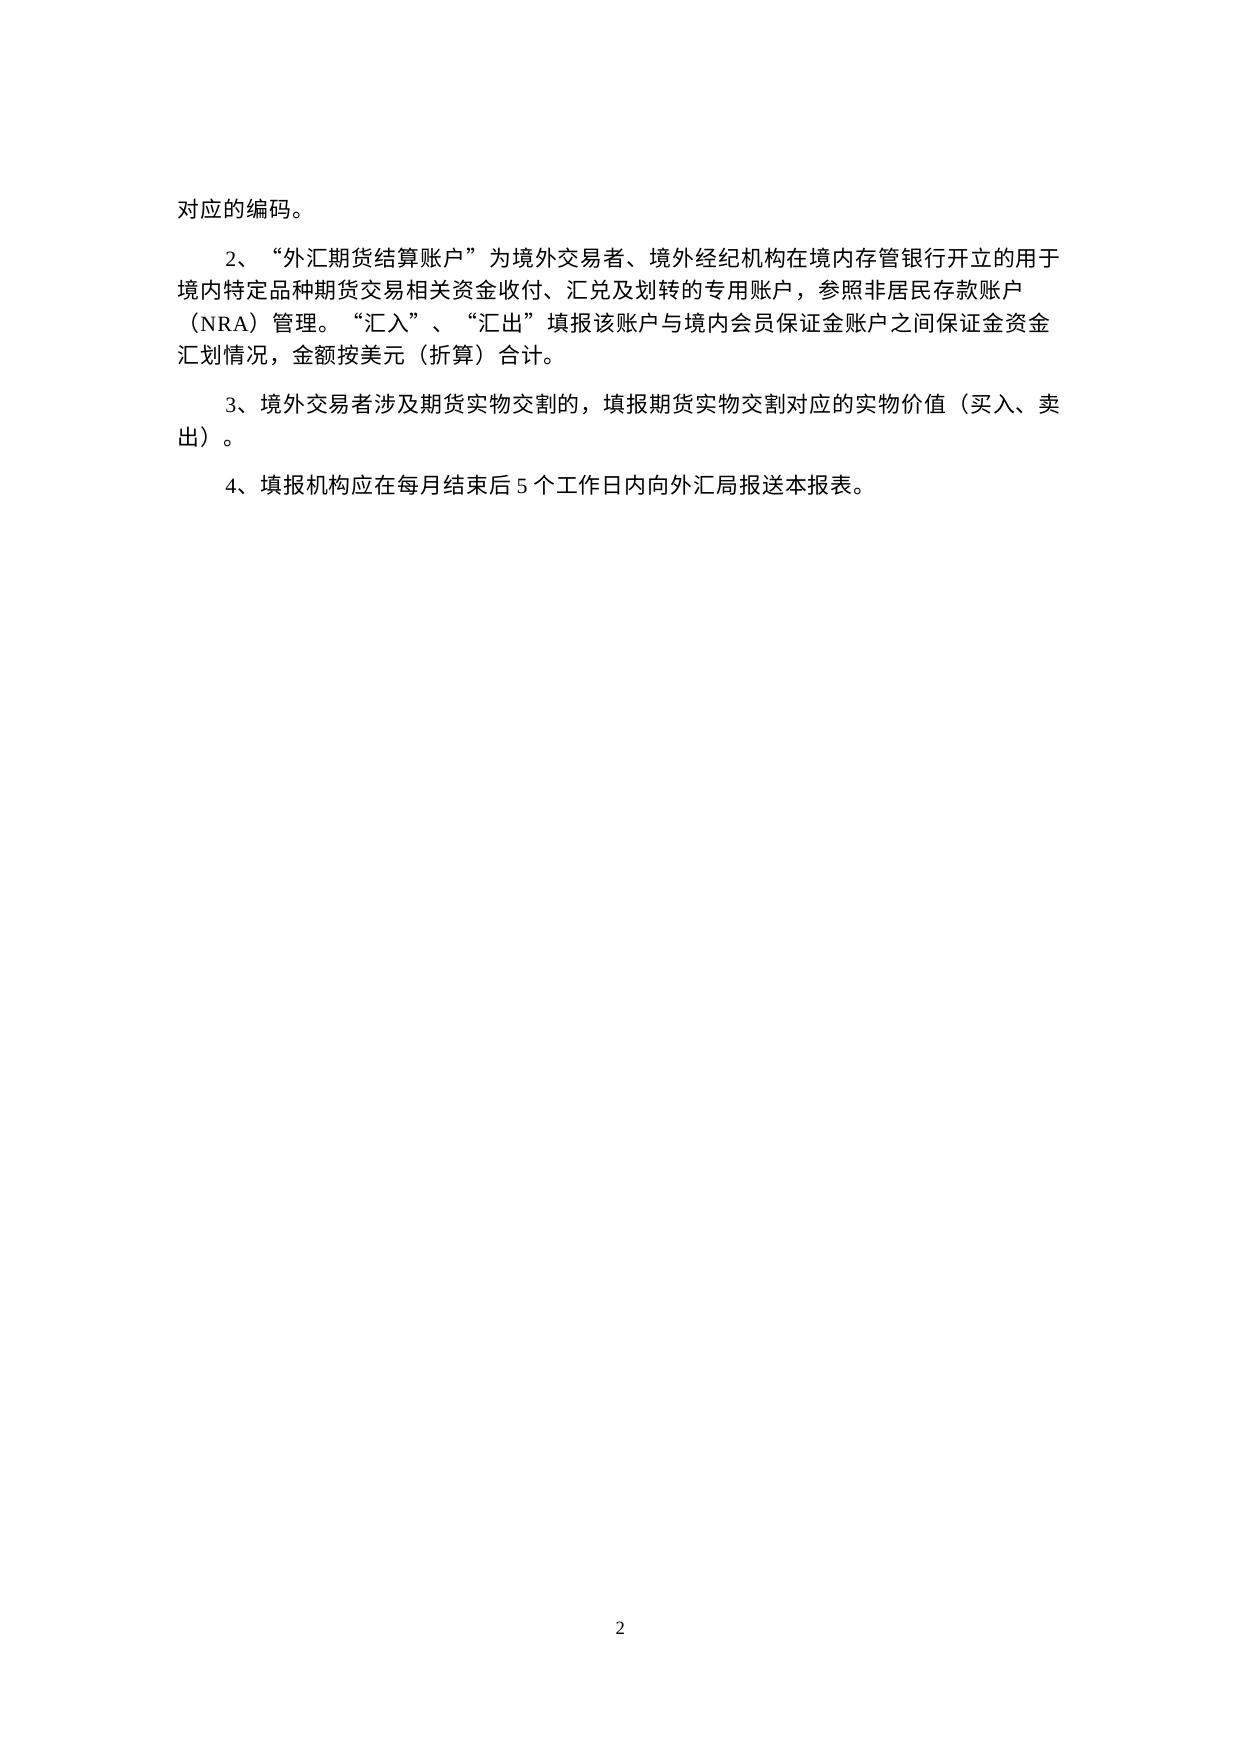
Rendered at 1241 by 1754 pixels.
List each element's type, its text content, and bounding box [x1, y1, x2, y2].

text 2、“外汇期货结算账户”为境外交易者、境外经纪机构在境内存管银行开立的用于境内特定品种期货交易相关资金收付、汇兑及划转的专用账户，参照非居民存款账户（NRA）管理。“汇入”、“汇出”填报该账户与境内会员保证金账户之间保证金资金汇划情况，金额按美元（折算）合计。 [177, 241, 1063, 371]
text 4、填报机构应在每月结束后5个工作日内向外汇局报送本报表。 [177, 468, 1063, 501]
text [177, 192, 1063, 224]
text 3、境外交易者涉及期货实物交割的，填报期货实物交割对应的实物价值（买入、卖出）。 [177, 387, 1063, 452]
